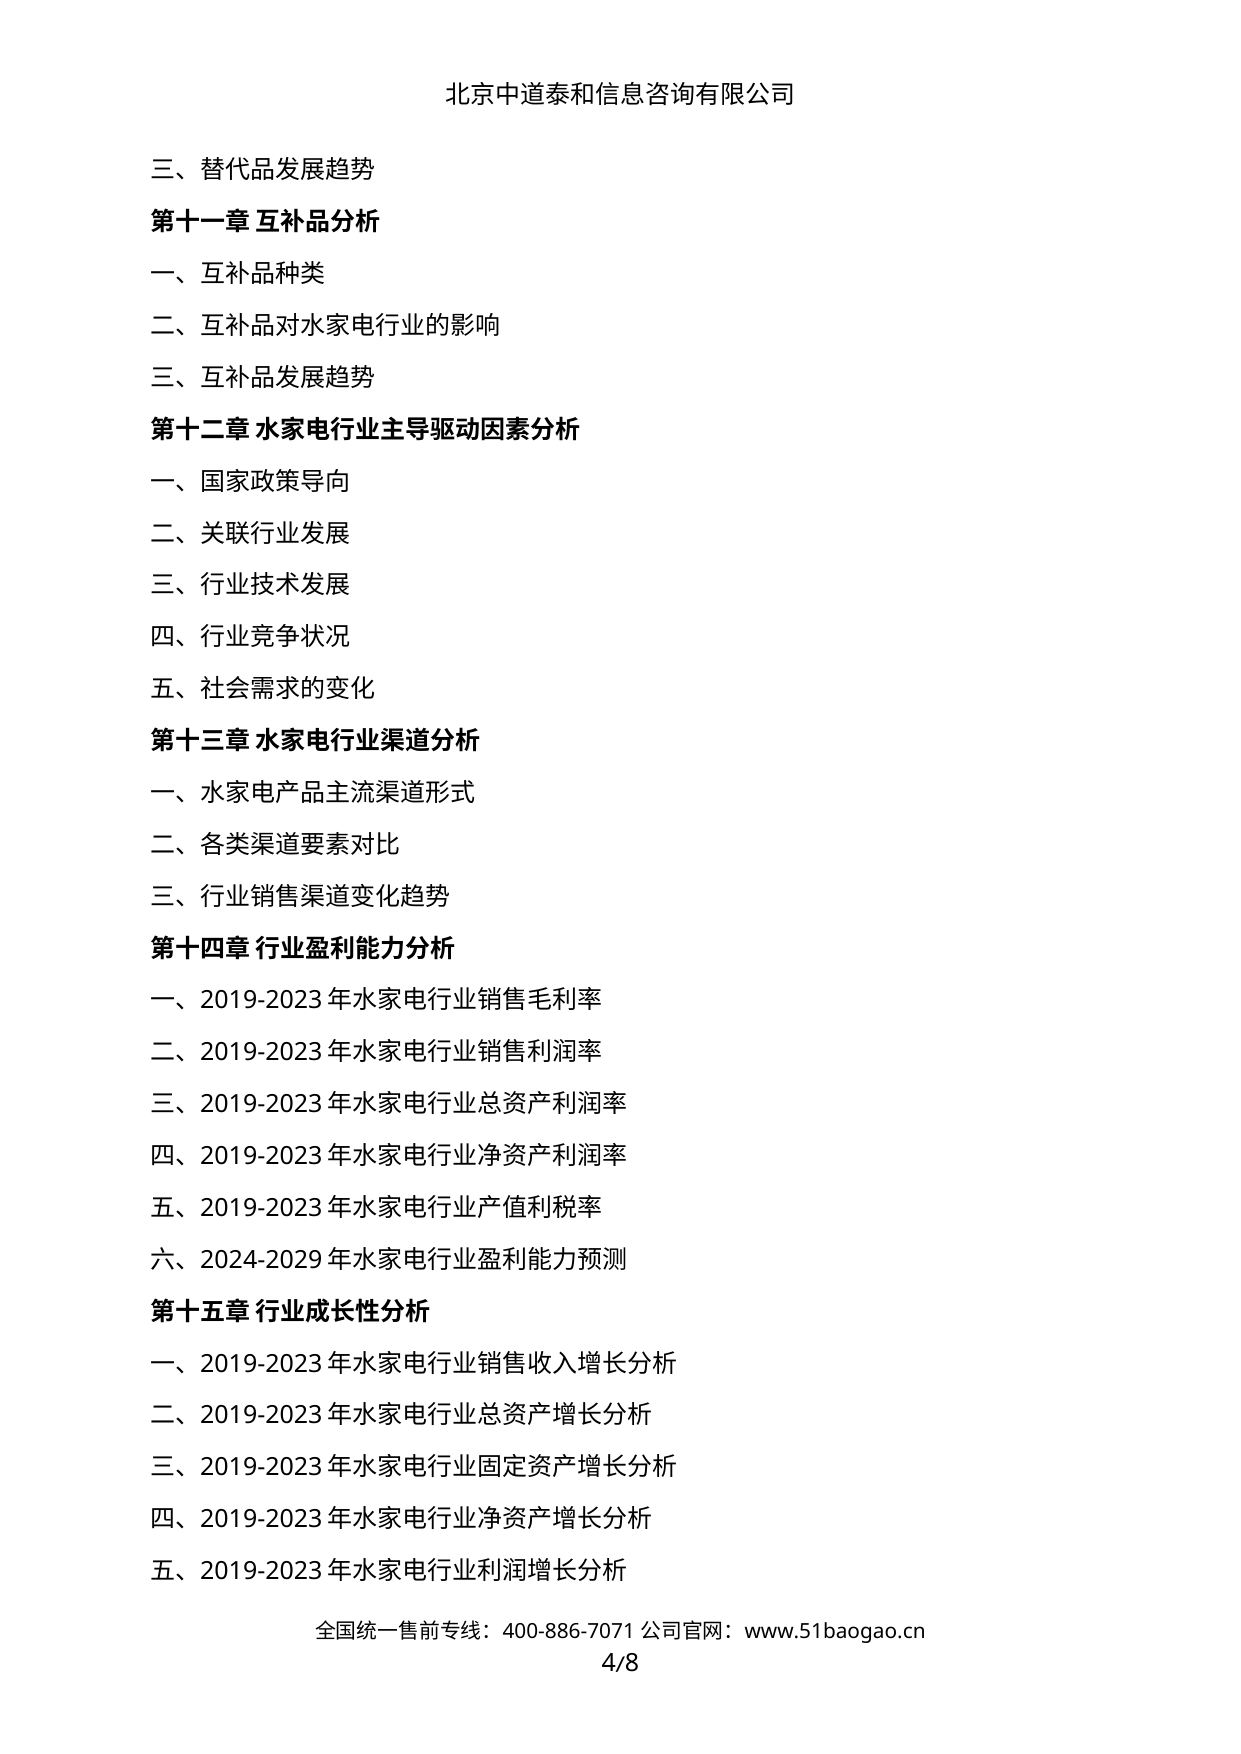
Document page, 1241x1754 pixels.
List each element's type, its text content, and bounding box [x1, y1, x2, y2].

text 三、2019-2023年水家电行业固定资产增长分析 [150, 1447, 1090, 1483]
text 一、互补品种类 [150, 254, 1090, 290]
text 五、社会需求的变化 [150, 669, 1090, 705]
text 二、关联行业发展 [150, 513, 1090, 549]
text 五、2019-2023年水家电行业利润增长分析 [150, 1551, 1090, 1587]
text 二、互补品对水家电行业的影响 [150, 306, 1090, 342]
text 第十四章 行业盈利能力分析 [150, 928, 1090, 964]
text 第十二章 水家电行业主导驱动因素分析 [150, 409, 1090, 446]
text 三、行业技术发展 [150, 565, 1090, 601]
text 二、2019-2023年水家电行业销售利润率 [150, 1032, 1090, 1068]
text 一、2019-2023年水家电行业销售毛利率 [150, 980, 1090, 1016]
text 一、2019-2023年水家电行业销售收入增长分析 [150, 1343, 1090, 1379]
text 四、2019-2023年水家电行业净资产增长分析 [150, 1499, 1090, 1535]
text 第十三章 水家电行业渠道分析 [150, 721, 1090, 757]
text 三、互补品发展趋势 [150, 357, 1090, 394]
text 四、2019-2023年水家电行业净资产利润率 [150, 1136, 1090, 1172]
text 第十五章 行业成长性分析 [150, 1291, 1090, 1327]
text 四、行业竞争状况 [150, 617, 1090, 653]
text 一、水家电产品主流渠道形式 [150, 772, 1090, 809]
text 五、2019-2023年水家电行业产值利税率 [150, 1187, 1090, 1224]
text 六、2024-2029年水家电行业盈利能力预测 [150, 1239, 1090, 1276]
text 三、替代品发展趋势 [150, 150, 1090, 186]
text 二、各类渠道要素对比 [150, 824, 1090, 861]
text 第十一章 互补品分析 [150, 202, 1090, 238]
text 三、行业销售渠道变化趋势 [150, 876, 1090, 912]
text 三、2019-2023年水家电行业总资产利润率 [150, 1084, 1090, 1120]
text 二、2019-2023年水家电行业总资产增长分析 [150, 1395, 1090, 1431]
text 一、国家政策导向 [150, 461, 1090, 497]
